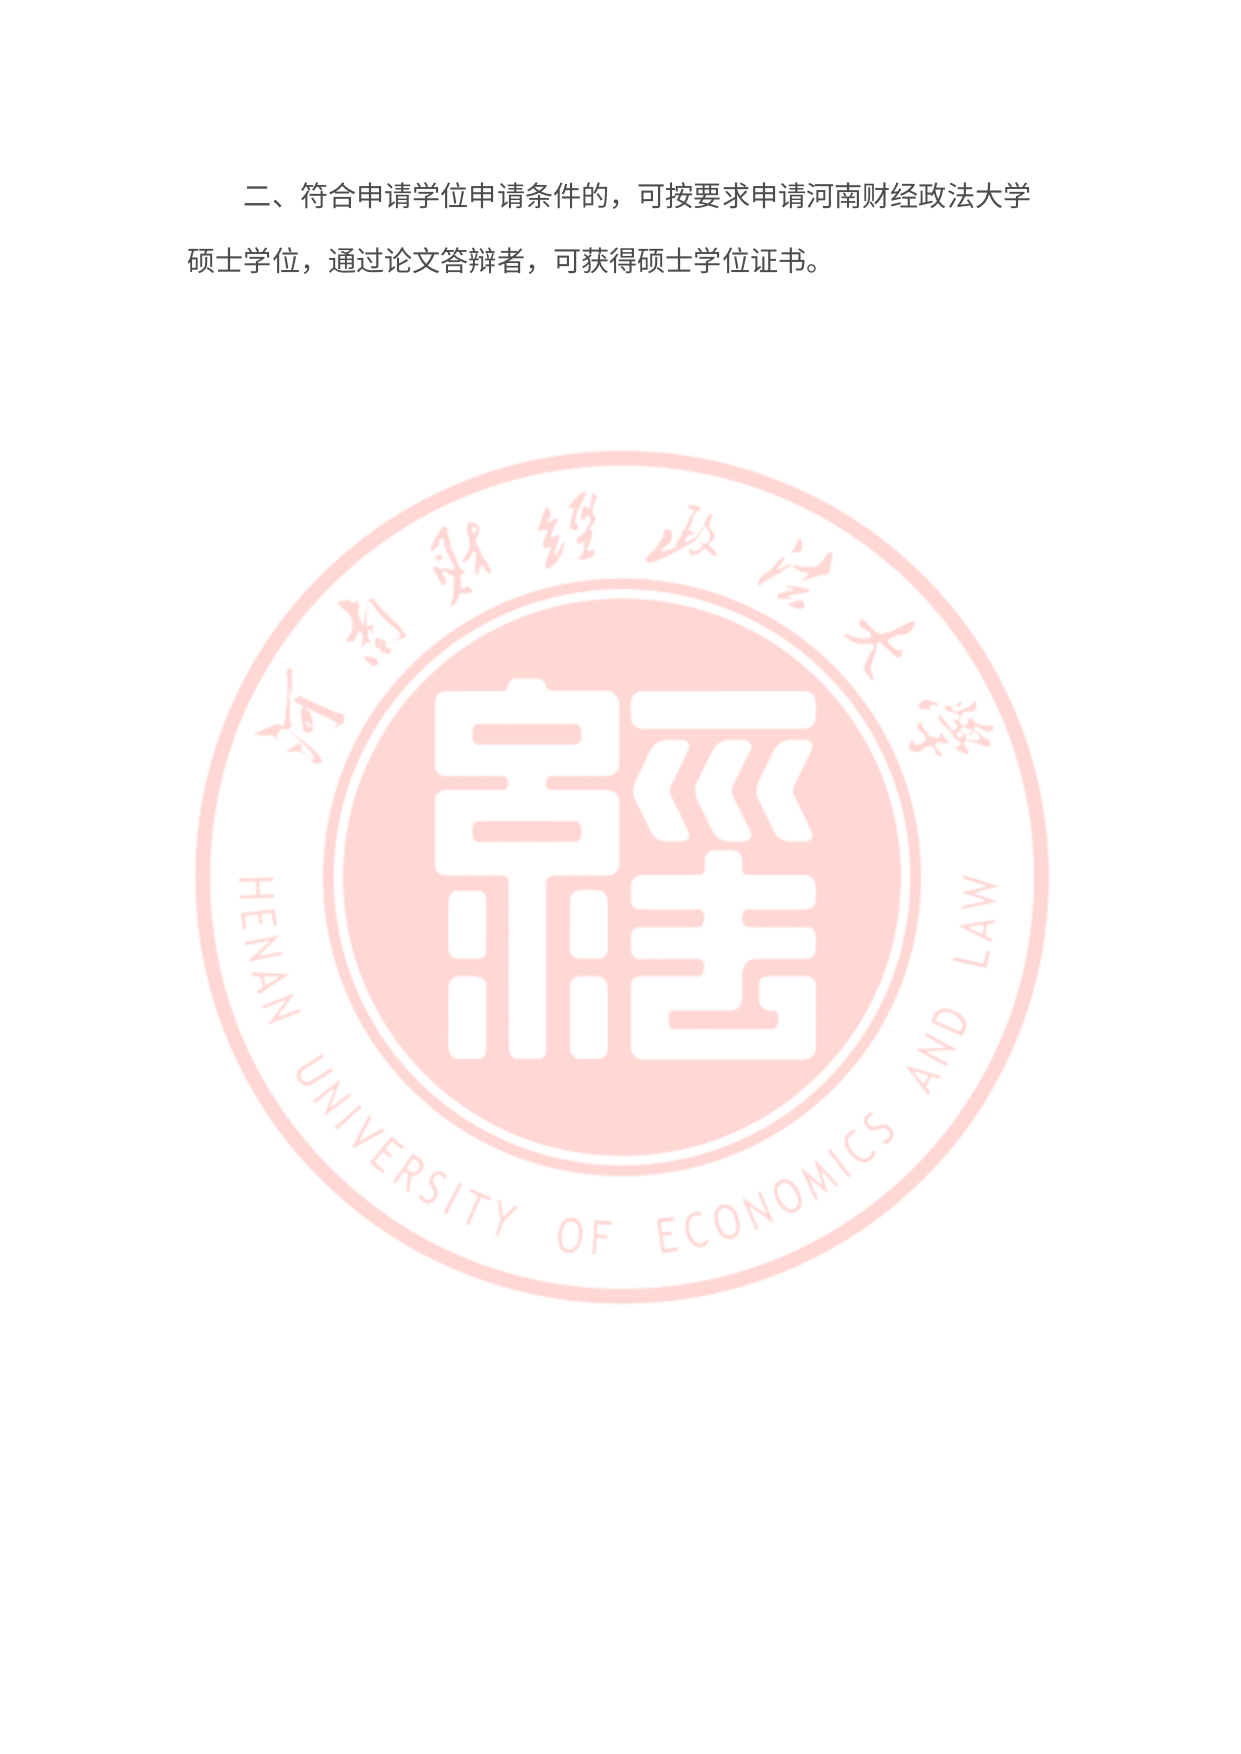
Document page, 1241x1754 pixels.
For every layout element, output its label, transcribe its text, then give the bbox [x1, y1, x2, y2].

text 二、符合申请学位申请条件的，可按要求申请河南财经政法大学硕士学位，通过论文答辩者，可获得硕士学位证书。 [187, 162, 1053, 292]
